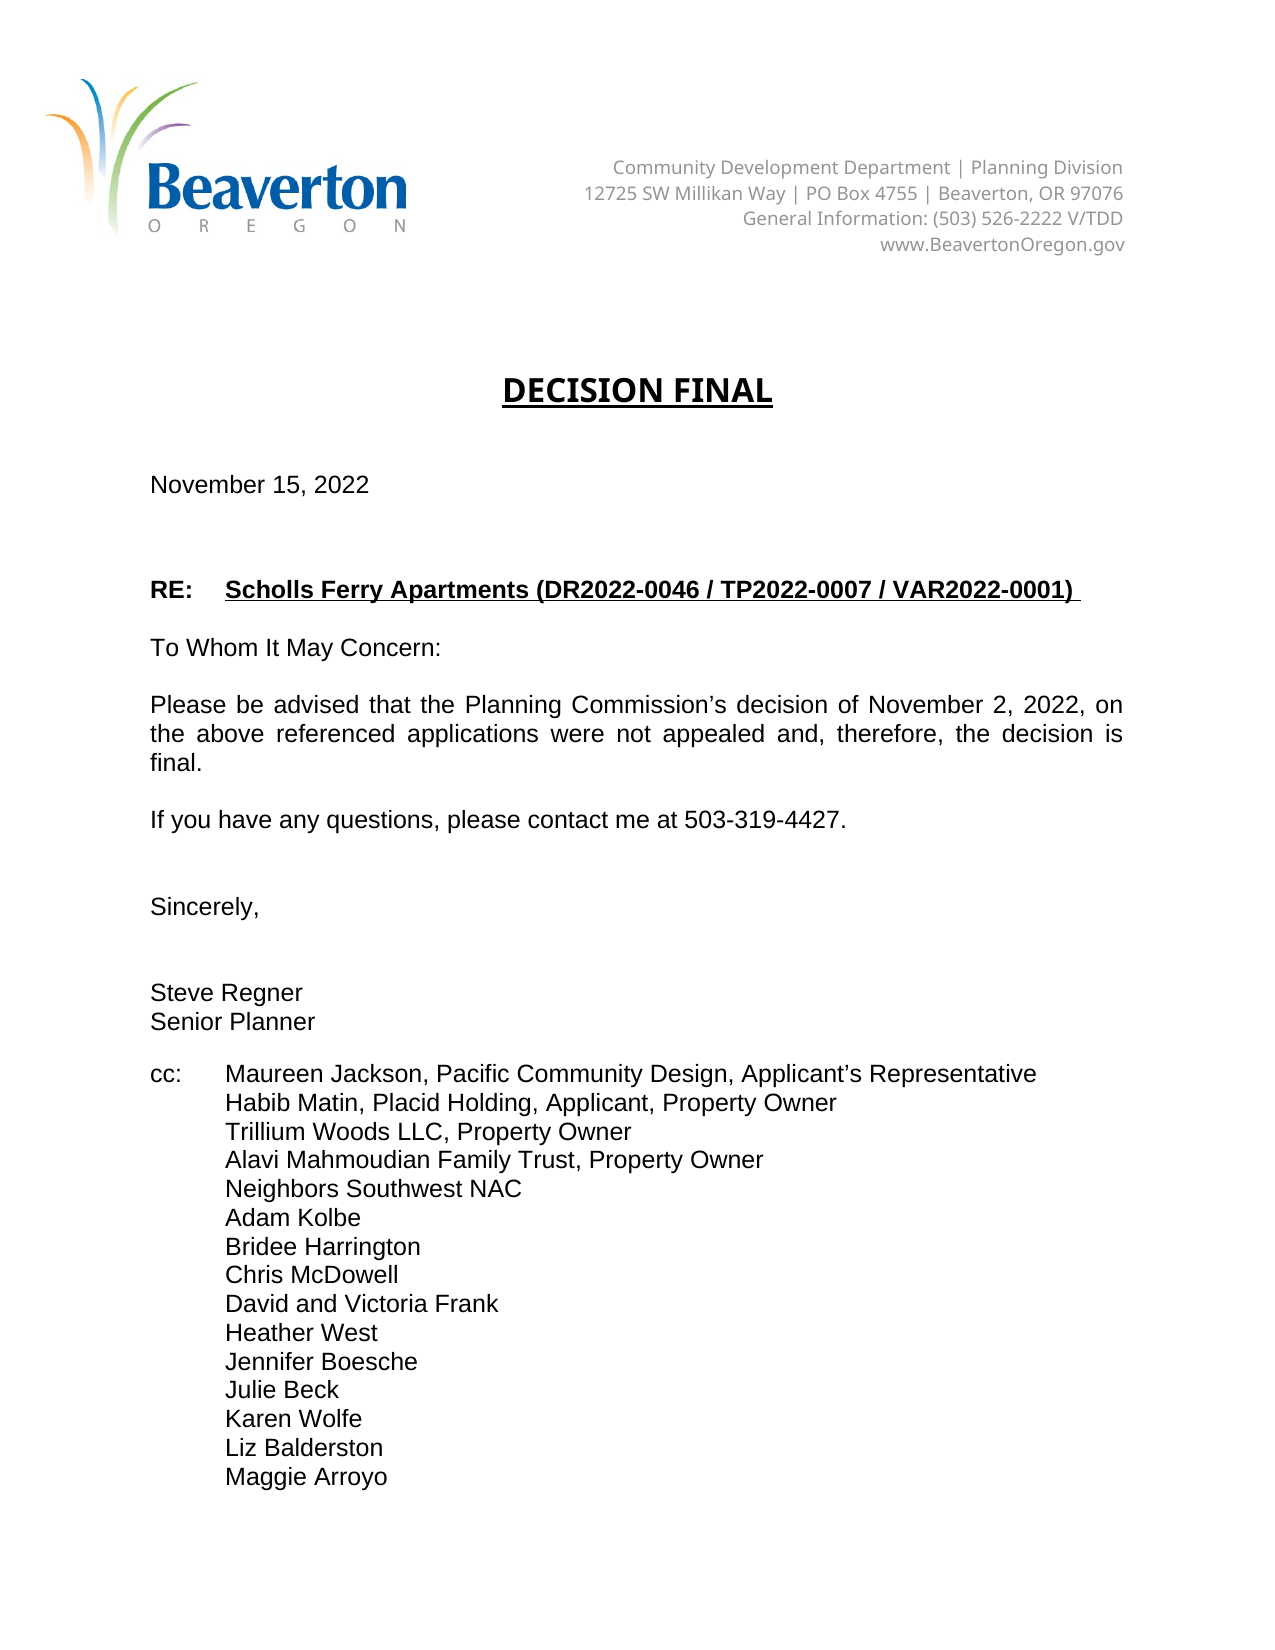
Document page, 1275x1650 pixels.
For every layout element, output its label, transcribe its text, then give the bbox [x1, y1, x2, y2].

text If you have any questions, please contact me at 503-319-4427. [150, 805, 1125, 834]
picture [45, 79, 407, 240]
text Sincerely, [150, 891, 1125, 920]
text Neighbors Southwest NAC [150, 1174, 1125, 1203]
text Maggie Arroyo [150, 1462, 1125, 1490]
text Steve Regner [150, 978, 1125, 1006]
text Trillium Woods LLC, Property Owner [150, 1117, 1125, 1145]
text Karen Wolfe [150, 1404, 1125, 1433]
text Liz Balderston [150, 1433, 1125, 1462]
text David and Victoria Frank [150, 1289, 1125, 1318]
text November 15, 2022 [150, 470, 1125, 498]
text Heather West [150, 1318, 1125, 1347]
subtitle DECISION FINAL [150, 367, 1125, 412]
text Please be advised that the Planning Commission’s decision of November 2, 2022, on the above referenced applications were not appealed and, therefore, the decision is final. [150, 690, 1125, 776]
text Julie Beck [150, 1375, 1125, 1404]
text cc: Maureen Jackson, Pacific Community Design, Applicant’s Representative [150, 1059, 1125, 1088]
text Habib Matin, Placid Holding, Applicant, Property Owner [150, 1088, 1125, 1117]
text RE: Scholls Ferry Apartments (DR2022-0046 / TP2022-0007 / VAR2022-0001) [150, 575, 1125, 604]
text Chris McDowell [150, 1260, 1125, 1289]
text Jennifer Boesche [150, 1347, 1125, 1375]
text Bridee Harrington [150, 1232, 1125, 1260]
text Senior Planner [150, 1006, 1125, 1035]
text Alavi Mahmoudian Family Trust, Property Owner [150, 1145, 1125, 1174]
text To Whom It May Concern: [150, 633, 1125, 661]
text Adam Kolbe [150, 1203, 1125, 1232]
